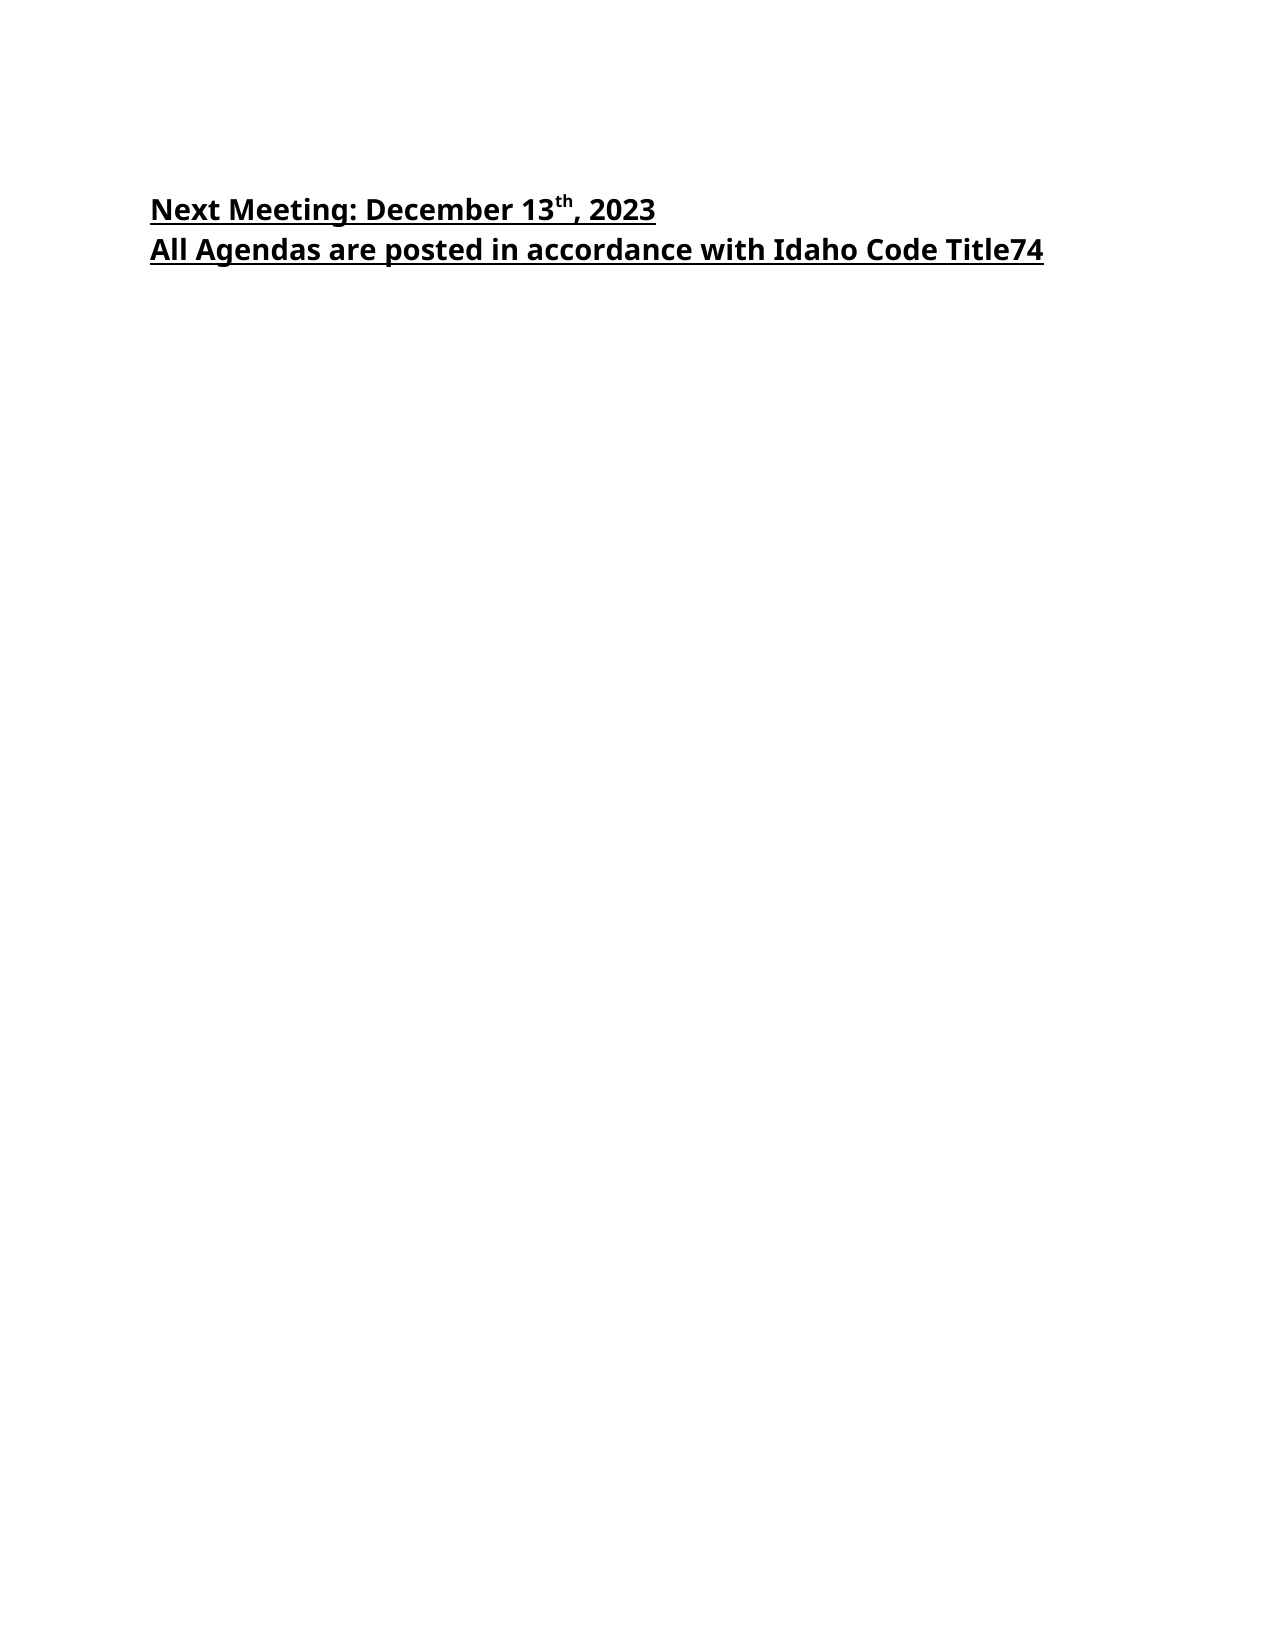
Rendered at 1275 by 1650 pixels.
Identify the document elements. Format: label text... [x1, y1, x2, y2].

text Next Meeting: December 13th, 2023 [150, 190, 1125, 229]
text All Agendas are posted in accordance with Idaho Code Title74 [150, 229, 1125, 269]
